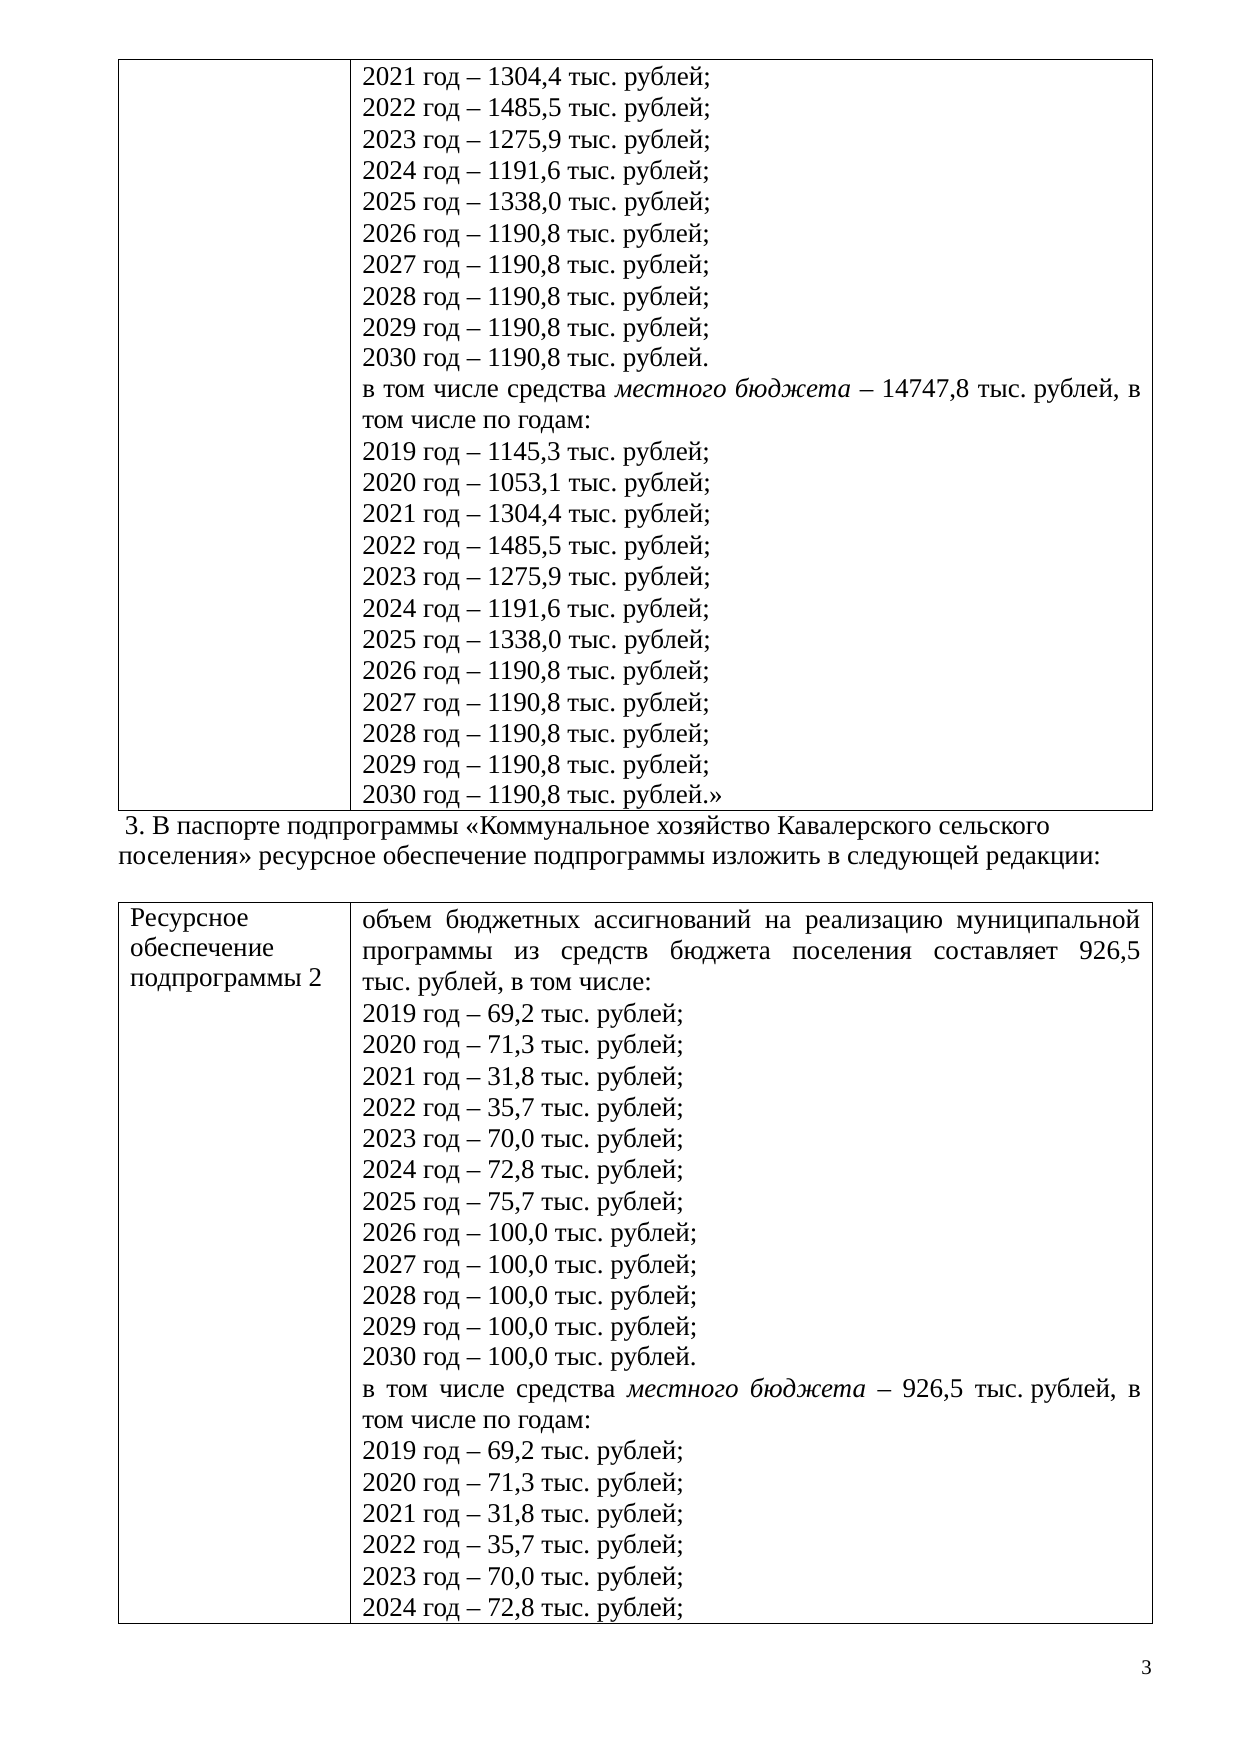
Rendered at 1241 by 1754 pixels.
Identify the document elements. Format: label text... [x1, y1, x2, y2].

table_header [351, 903, 1152, 1622]
text 3. В паспорте подпрограммы «Коммунальное хозяйство Кавалерского сельского поселения» ресурсное обеспечение подпрограммы изложить в следующей редакции: [118, 811, 1152, 871]
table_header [119, 903, 350, 1622]
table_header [119, 60, 350, 810]
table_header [351, 60, 1152, 810]
